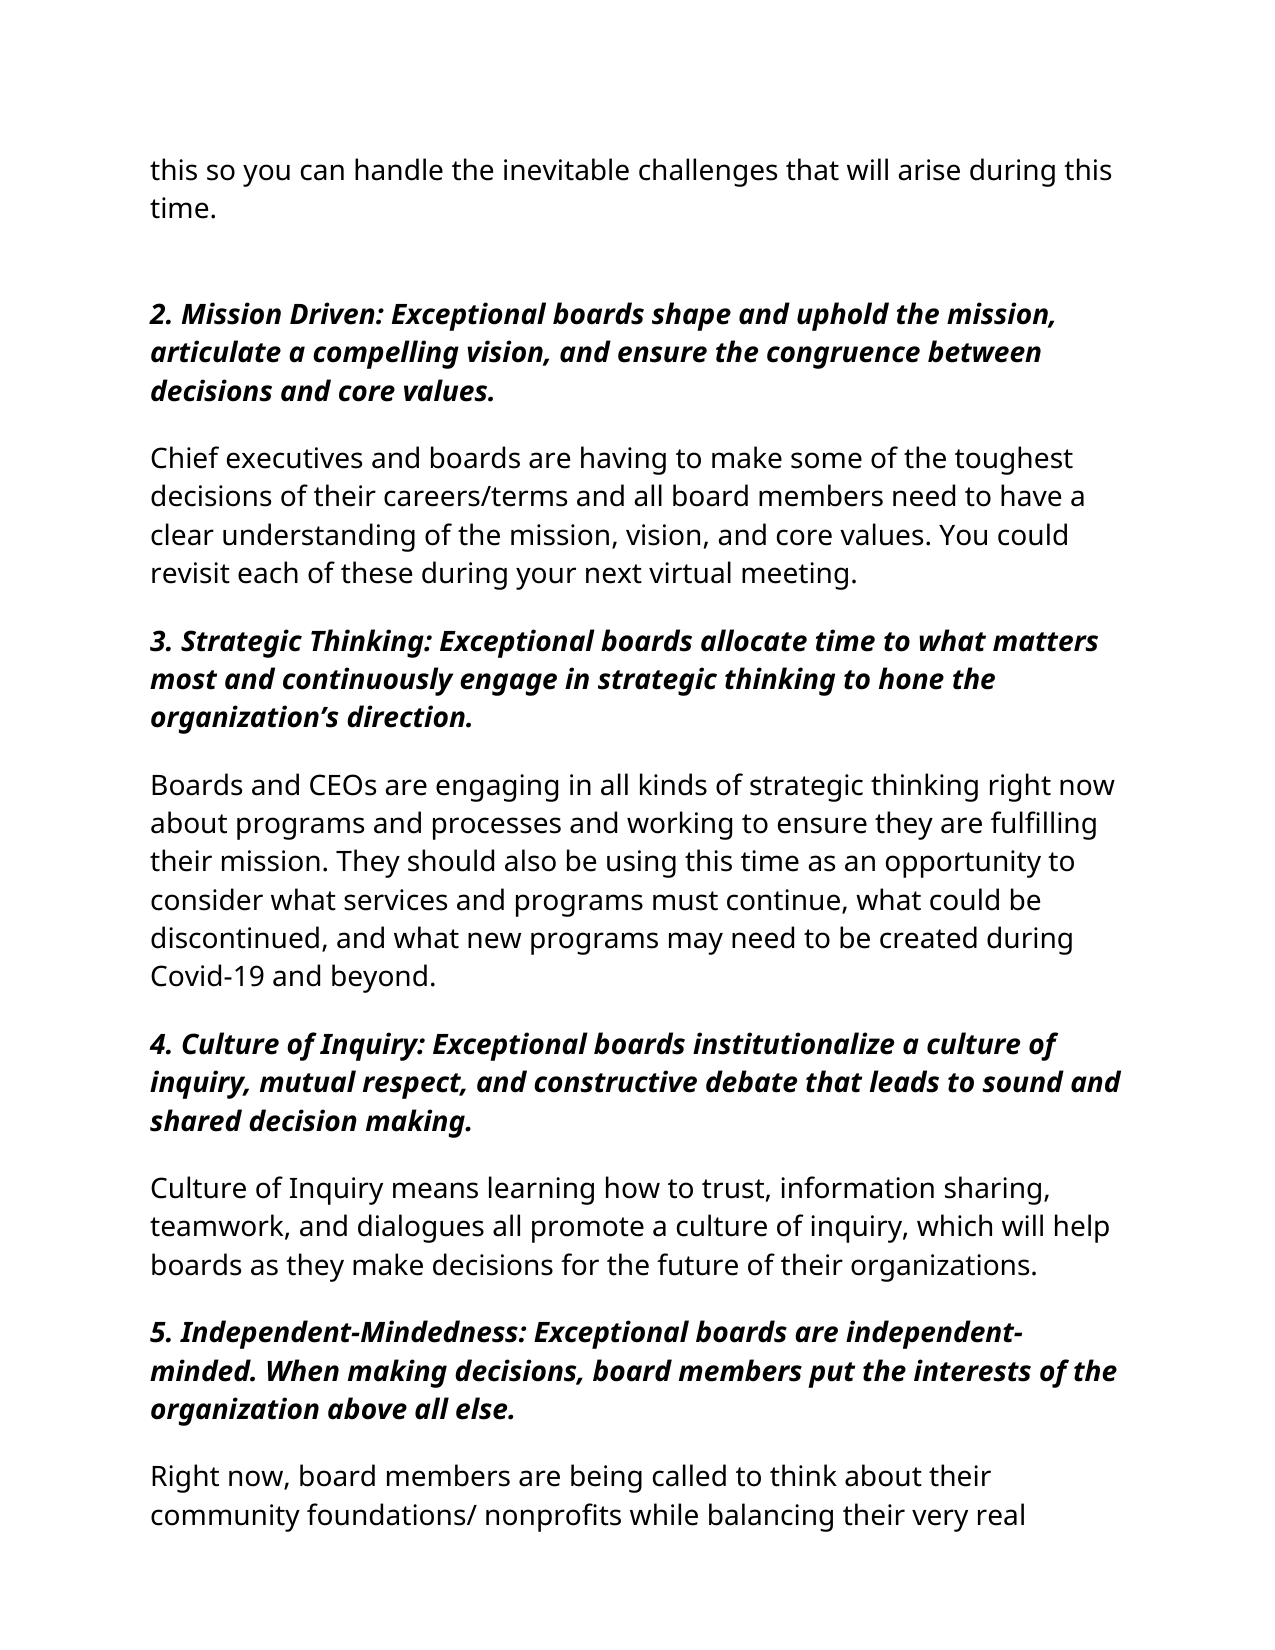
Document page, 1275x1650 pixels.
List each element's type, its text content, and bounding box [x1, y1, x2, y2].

text 4. Culture of Inquiry: Exceptional boards institutionalize a culture of inquiry, mutual respect, and constructive debate that leads to sound and shared decision making. [150, 1024, 1125, 1139]
text 3. Strategic Thinking: Exceptional boards allocate time to what matters most and continuously engage in strategic thinking to hone the organization’s direction. [150, 621, 1125, 736]
text Chief executives and boards are having to make some of the toughest decisions of their careers/terms and all board members need to have a clear understanding of the mission, vision, and core values. You could revisit each of these during your next virtual meeting. [150, 438, 1125, 592]
text 5. Independent-Mindedness: Exceptional boards are independent-minded. When making decisions, board members put the interests of the organization above all else. [150, 1312, 1125, 1427]
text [150, 150, 1125, 227]
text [150, 1457, 1125, 1533]
text Culture of Inquiry means learning how to trust, information sharing, teamwork, and dialogues all promote a culture of inquiry, which will help boards as they make decisions for the future of their organizations. [150, 1168, 1125, 1283]
text 2. Mission Driven: Exceptional boards shape and uphold the mission, articulate a compelling vision, and ensure the congruence between decisions and core values. [150, 294, 1125, 409]
text Boards and CEOs are engaging in all kinds of strategic thinking right now about programs and processes and working to ensure they are fulfilling their mission. They should also be using this time as an opportunity to consider what services and programs must continue, what could be discontinued, and what new programs may need to be created during Covid-19 and beyond. [150, 765, 1125, 995]
